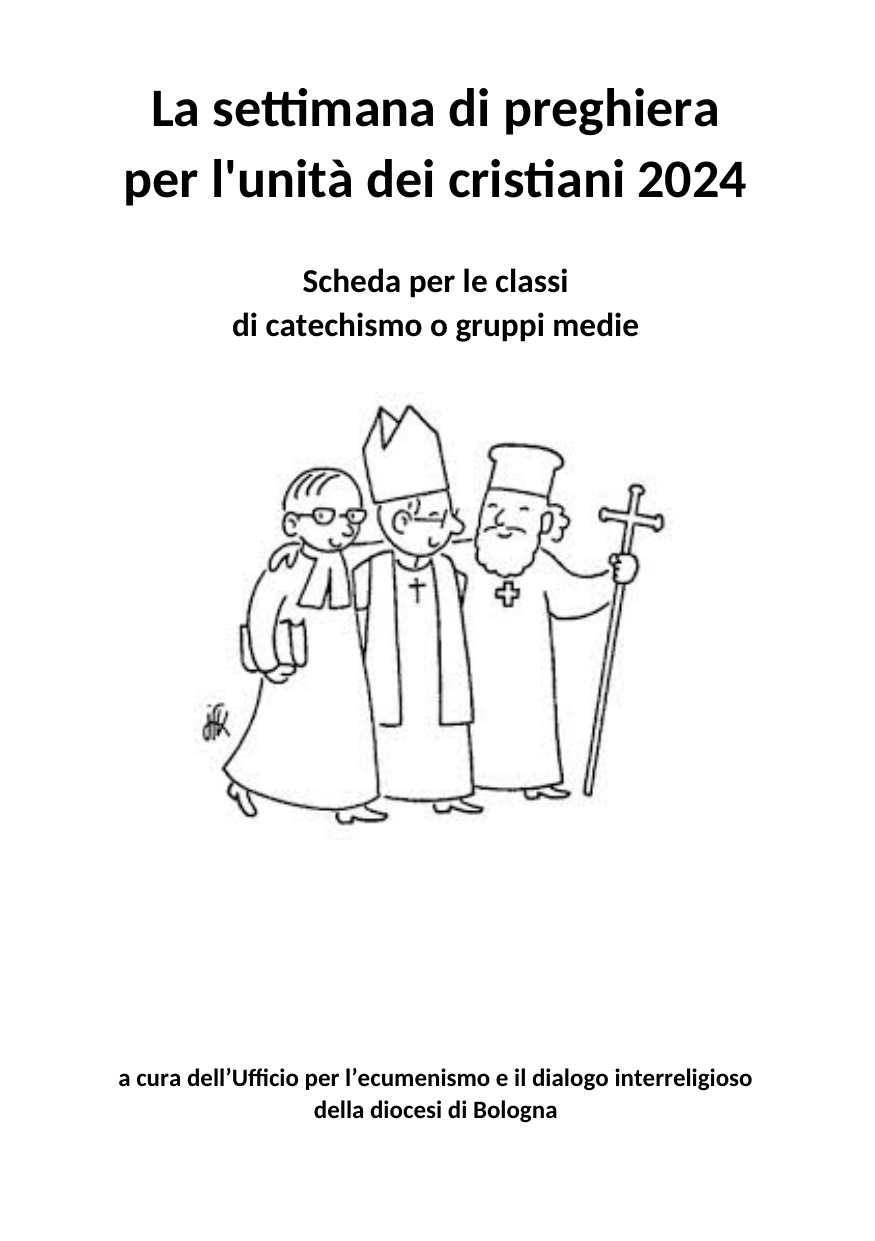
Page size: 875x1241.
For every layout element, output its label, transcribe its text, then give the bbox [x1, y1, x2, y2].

text della diocesi di Bologna [59, 1095, 812, 1125]
text per l'unità dei cristiani 2024 [59, 145, 812, 211]
text a cura dell’Ufficio per l’ecumenismo e il dialogo interreligioso [59, 1062, 812, 1092]
text Scheda per le classi [59, 261, 812, 301]
text La settimana di preghiera [59, 74, 812, 140]
picture [193, 392, 678, 840]
text di catechismo o gruppi medie [59, 304, 812, 345]
